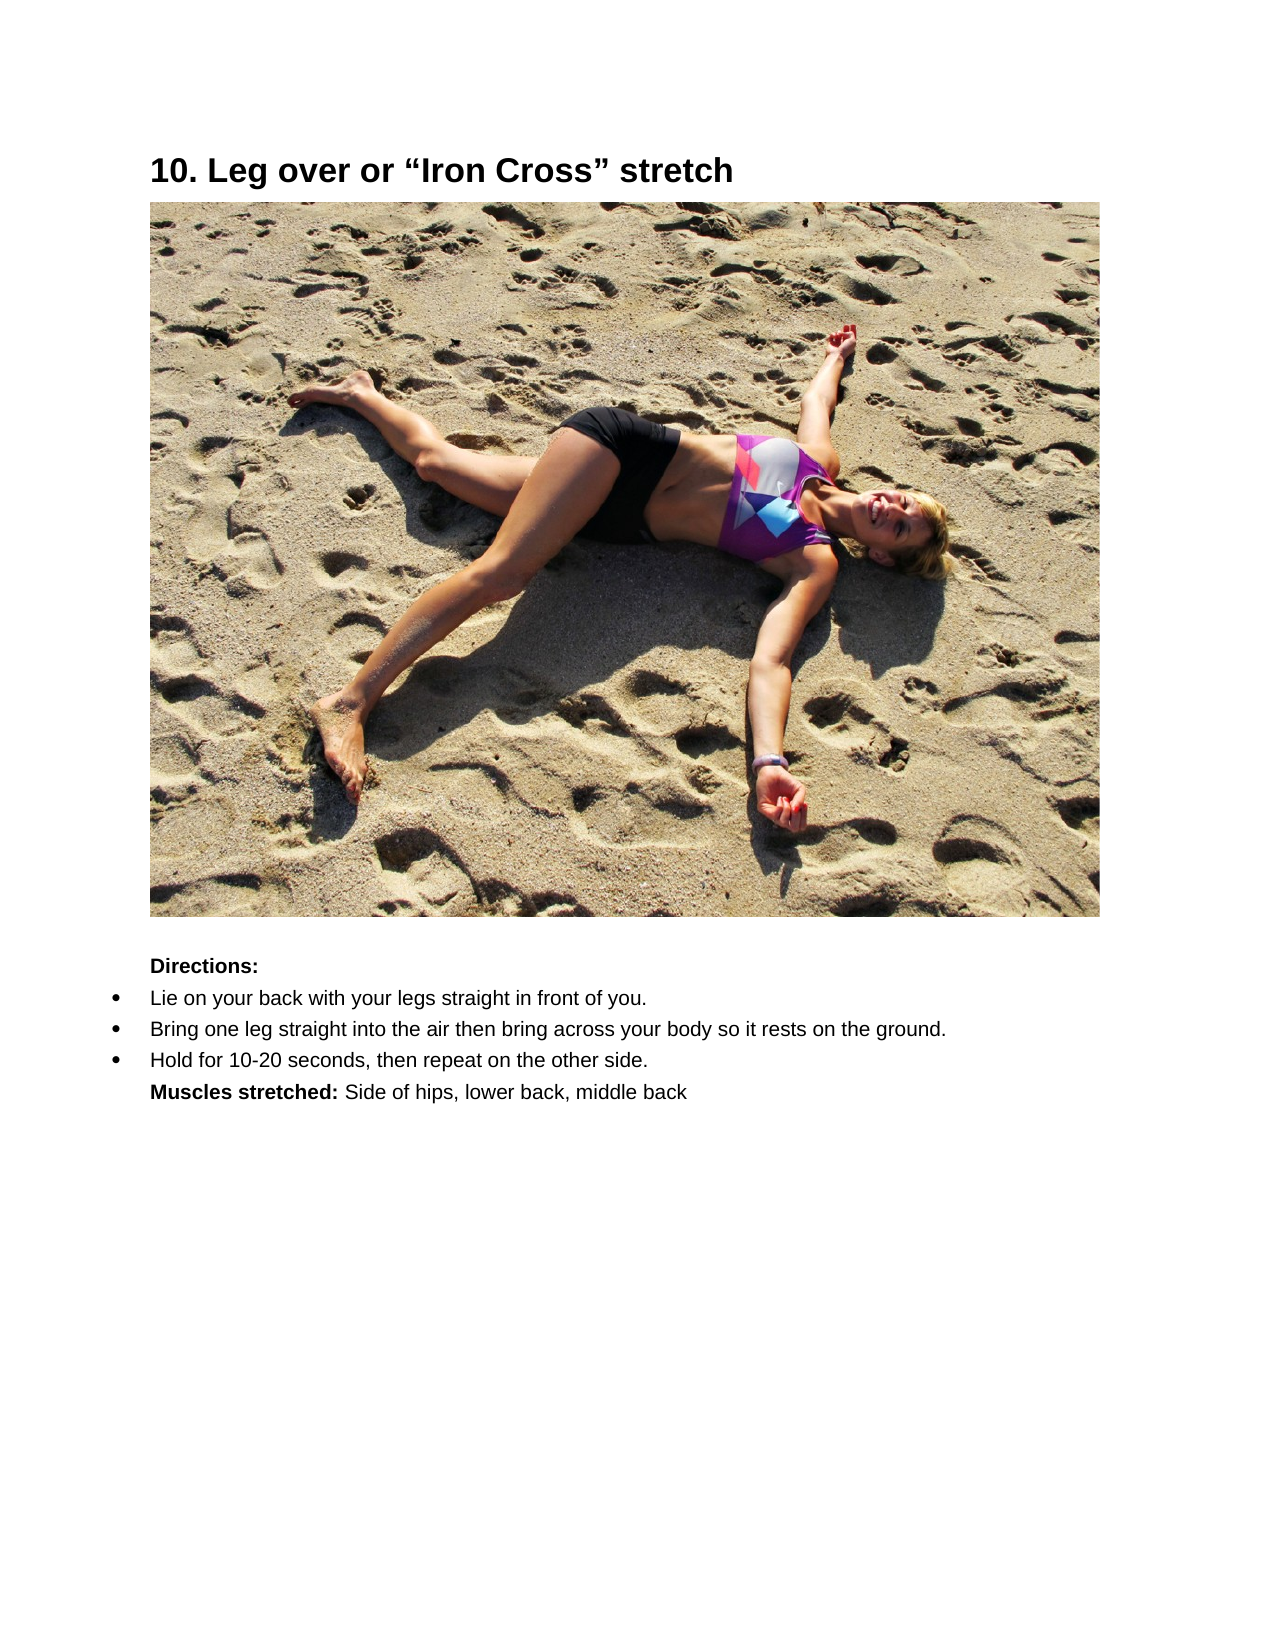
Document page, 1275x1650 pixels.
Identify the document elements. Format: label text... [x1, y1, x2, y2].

picture [150, 202, 1100, 917]
list Lie on your back with your legs straight in front of you. [112, 978, 1125, 1009]
list Bring one leg straight into the air then bring across your body so it rests on the ground. [112, 1009, 1125, 1041]
list Hold for 10-20 seconds, then repeat on the other side. [112, 1041, 1125, 1072]
text Muscles stretched: Side of hips, lower back, middle back [150, 1072, 1125, 1104]
text 10. Leg over or “Iron Cross” stretch [150, 150, 1125, 189]
text Directions: [150, 947, 1125, 978]
